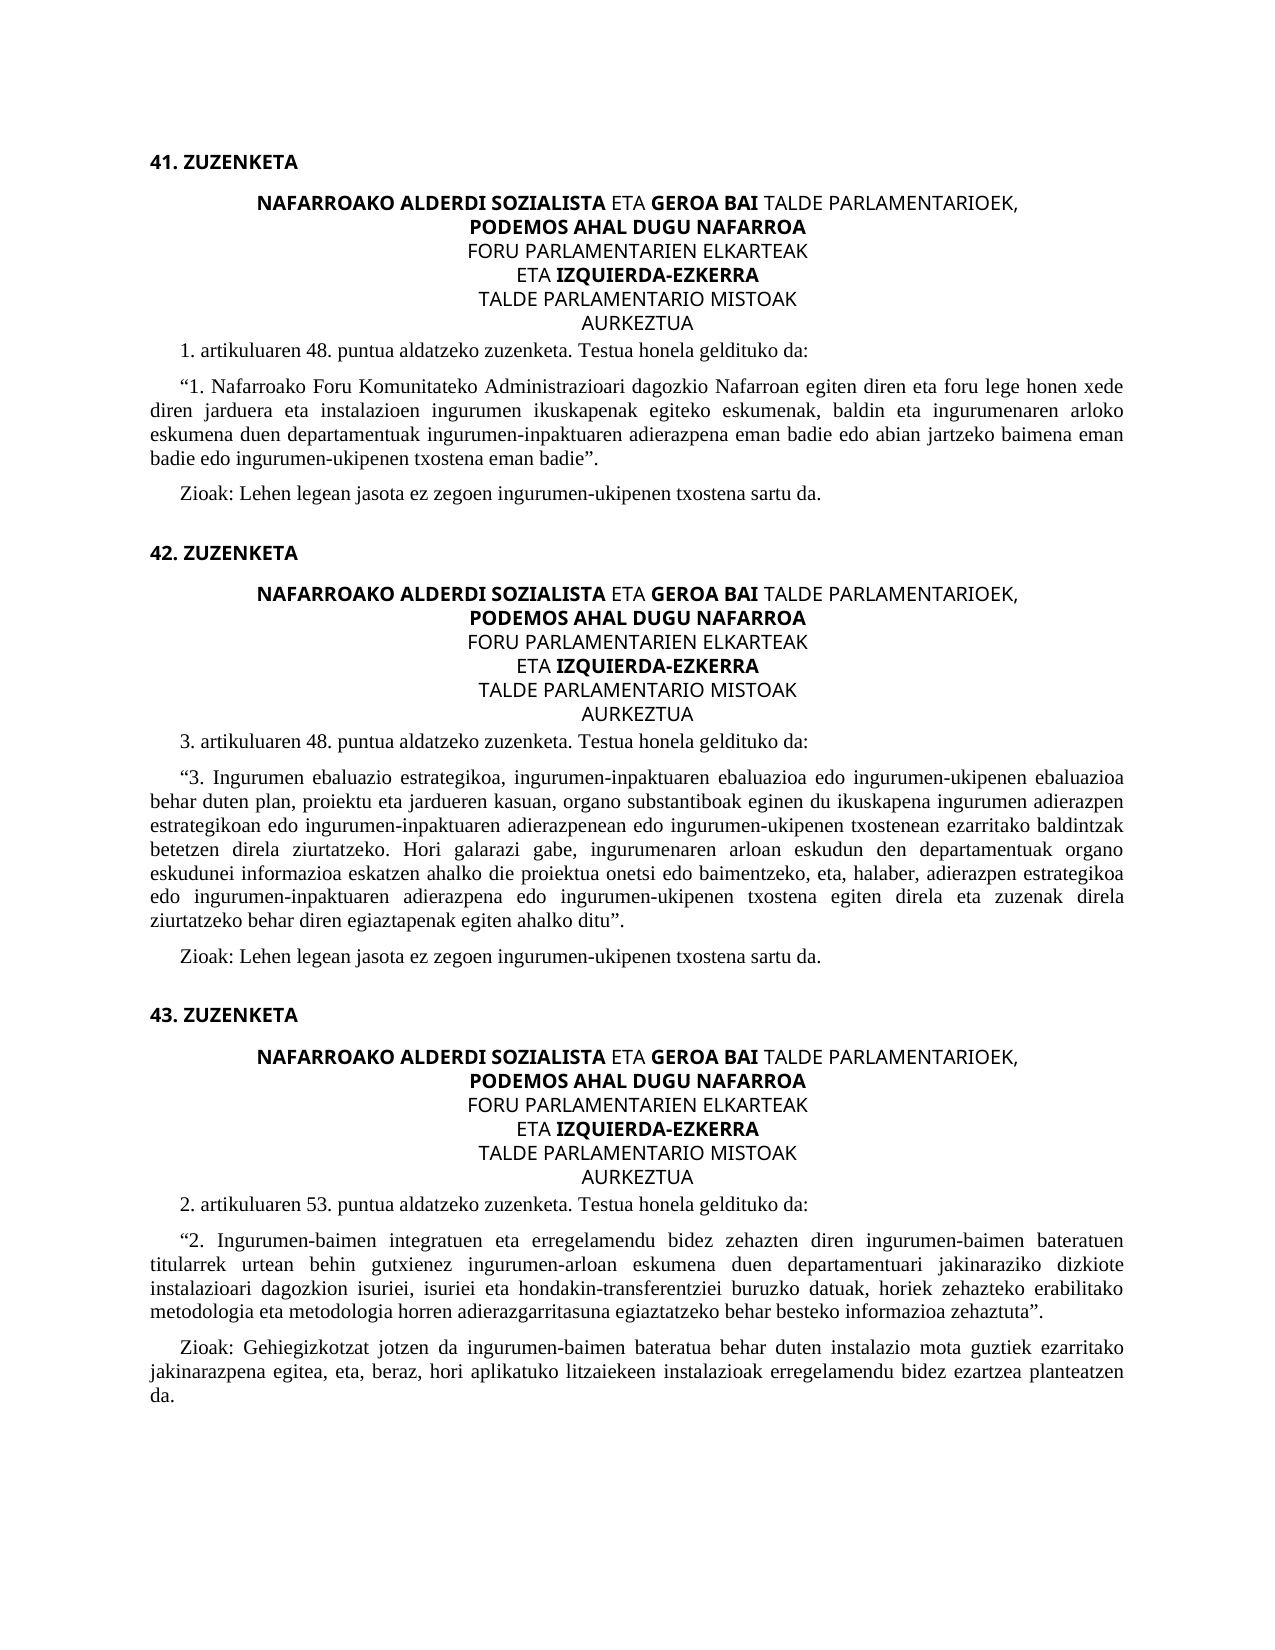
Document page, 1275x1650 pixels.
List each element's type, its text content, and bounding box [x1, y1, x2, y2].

text NAFARROAKO ALDERDI SOZIALISTA ETA GEROA BAI TALDE PARLAMENTARIOEK, PODEMOS AHAL DUGU NAFARROA FORU PARLAMENTARIEN ELKARTEAK ETA IZQUIERDA-EZKERRA TALDE PARLAMENTARIO MISTOAK AURKEZTUA [150, 1045, 1125, 1189]
text Zioak: Lehen legean jasota ez zegoen ingurumen-ukipenen txostena sartu da. [150, 944, 1125, 968]
text “2. Ingurumen-baimen integratuen eta erregelamendu bidez zehazten diren ingurumen-baimen bateratuen titularrek urtean behin gutxienez ingurumen-arloan eskumena duen departamentuari jakinaraziko dizkiote instalazioari dagozkion isuriei, isuriei eta hondakin-transferentziei buruzko datuak, horiek zehazteko erabilitako metodologia eta metodologia horren adierazgarritasuna egiaztatzeko behar besteko informazioa zehaztuta”. [150, 1228, 1125, 1324]
text 42. zuzenketa [150, 541, 1125, 565]
text 43. zuzenketa [150, 1004, 1125, 1028]
text 1. artikuluaren 48. puntua aldatzeko zuzenketa. Testua honela geldituko da: [150, 338, 1125, 362]
text 2. artikuluaren 53. puntua aldatzeko zuzenketa. Testua honela geldituko da: [150, 1192, 1125, 1216]
text 3. artikuluaren 48. puntua aldatzeko zuzenketa. Testua honela geldituko da: [150, 729, 1125, 753]
text NAFARROAKO ALDERDI SOZIALISTA ETA GEROA BAI TALDE PARLAMENTARIOEK, PODEMOS AHAL DUGU NAFARROA FORU PARLAMENTARIEN ELKARTEAK ETA IZQUIERDA-EZKERRA TALDE PARLAMENTARIO MISTOAK AURKEZTUA [150, 583, 1125, 726]
text 41. zuzenketa [150, 150, 1125, 174]
text “1. Nafarroako Foru Komunitateko Administrazioari dagozkio Nafarroan egiten diren eta foru lege honen xede diren jarduera eta instalazioen ingurumen ikuskapenak egiteko eskumenak, baldin eta ingurumenaren arloko eskumena duen departamentuak ingurumen-inpaktuaren adierazpena eman badie edo abian jartzeko baimena eman badie edo ingurumen-ukipenen txostena eman badie”. [150, 374, 1125, 470]
text Zioak: Gehiegizkotzat jotzen da ingurumen-baimen bateratua behar duten instalazio mota guztiek ezarritako jakinarazpena egitea, eta, beraz, hori aplikatuko litzaiekeen instalazioak erregelamendu bidez ezartzea planteatzen da. [150, 1335, 1125, 1407]
text “3. Ingurumen ebaluazio estrategikoa, ingurumen-inpaktuaren ebaluazioa edo ingurumen-ukipenen ebaluazioa behar duten plan, proiektu eta jardueren kasuan, organo substantiboak eginen du ikuskapena ingurumen adierazpen estrategikoan edo ingurumen-inpaktuaren adierazpenean edo ingurumen-ukipenen txostenean ezarritako baldintzak betetzen direla ziurtatzeko. Hori galarazi gabe, ingurumenaren arloan eskudun den departamentuak organo eskudunei informazioa eskatzen ahalko die proiektua onetsi edo baimentzeko, eta, halaber, adierazpen estrategikoa edo ingurumen-inpaktuaren adierazpena edo ingurumen-ukipenen txostena egiten direla eta zuzenak direla ziurtatzeko behar diren egiaztapenak egiten ahalko ditu”. [150, 765, 1125, 933]
text NAFARROAKO ALDERDI SOZIALISTA ETA GEROA BAI TALDE PARLAMENTARIOEK, PODEMOS AHAL DUGU NAFARROA FORU PARLAMENTARIEN ELKARTEAK ETA IZQUIERDA-EZKERRA TALDE PARLAMENTARIO MISTOAK AURKEZTUA [150, 192, 1125, 335]
text Zioak: Lehen legean jasota ez zegoen ingurumen-ukipenen txostena sartu da. [150, 482, 1125, 506]
